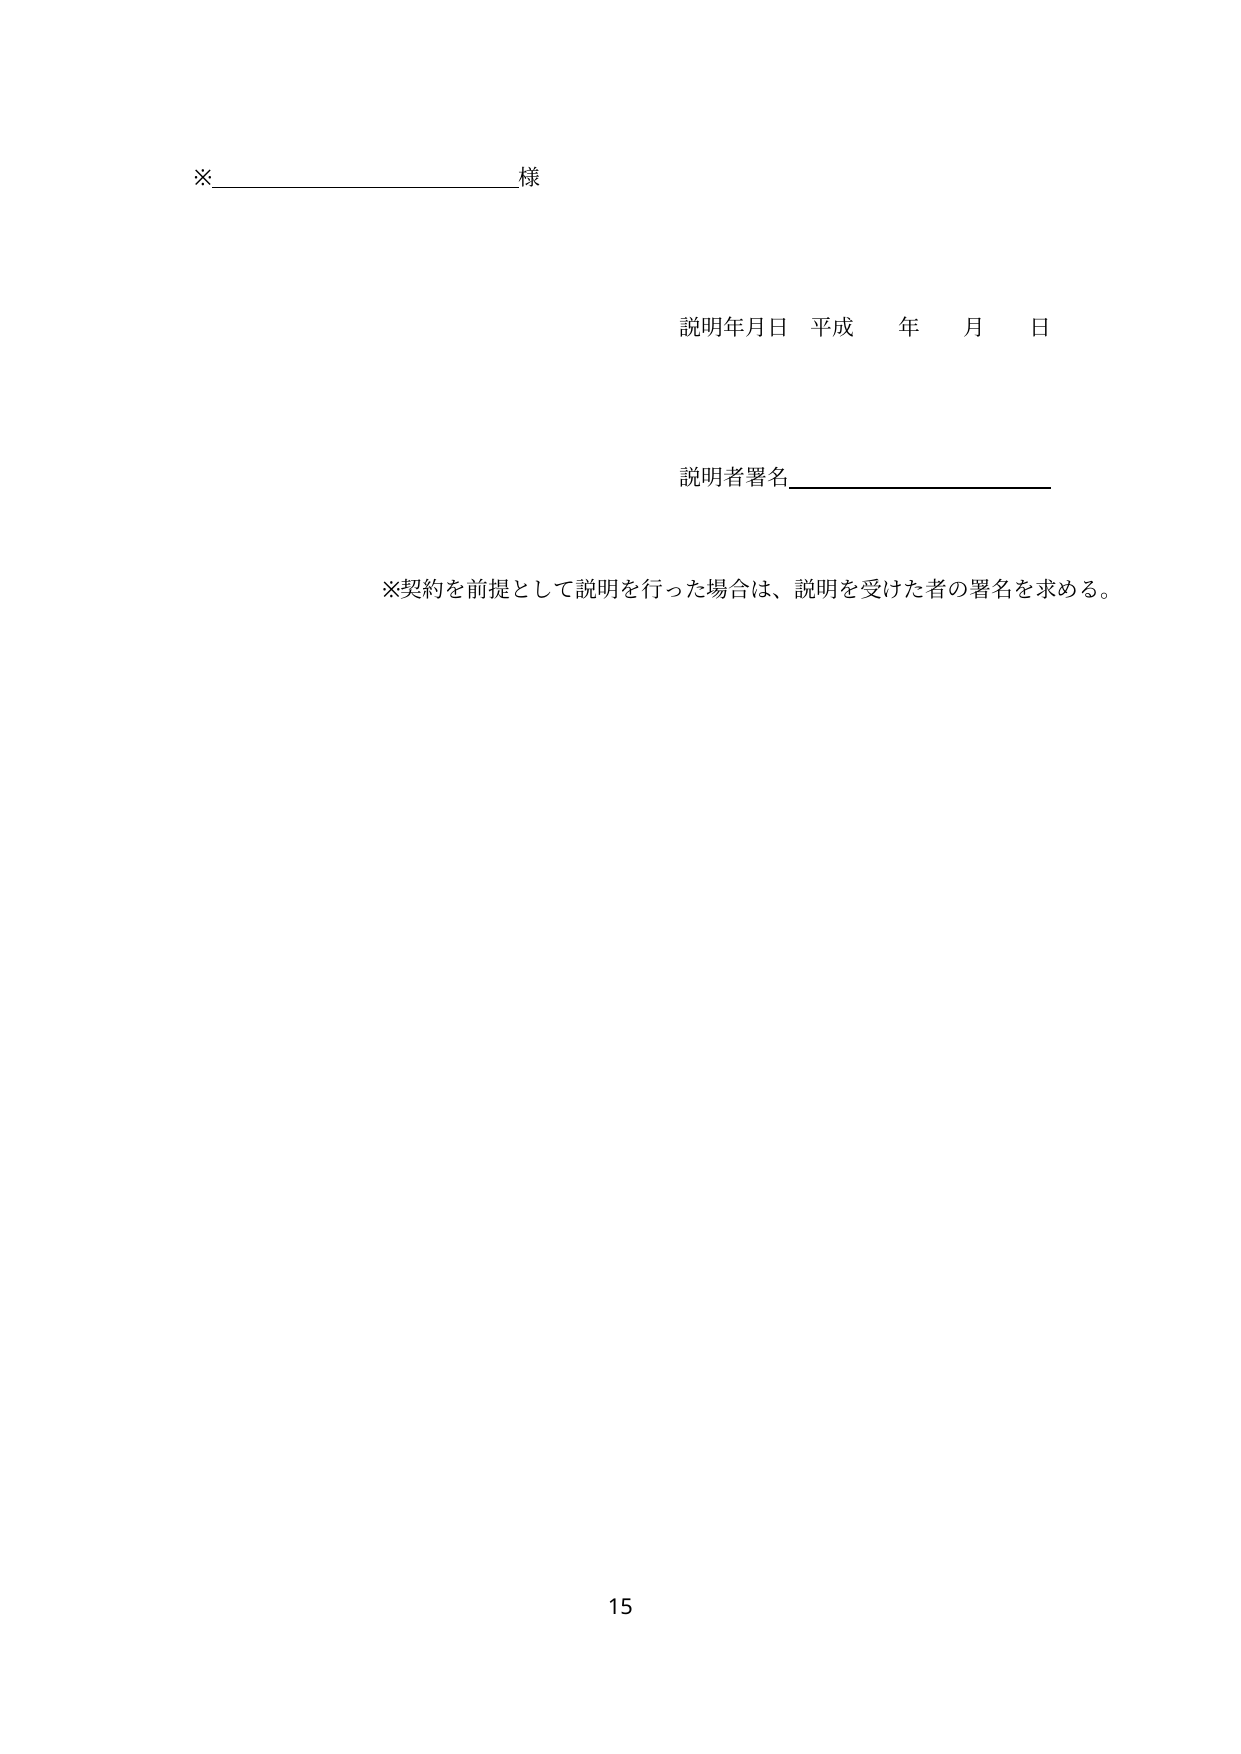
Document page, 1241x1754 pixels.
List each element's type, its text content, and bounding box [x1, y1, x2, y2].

text 説明年月日 平成 年 月 日 [679, 307, 1122, 344]
text 説明者署名 [679, 457, 1122, 494]
text ※ 様 [194, 157, 1122, 194]
text ※契約を前提として説明を行った場合は、説明を受けた者の署名を求める。 [118, 569, 1122, 607]
